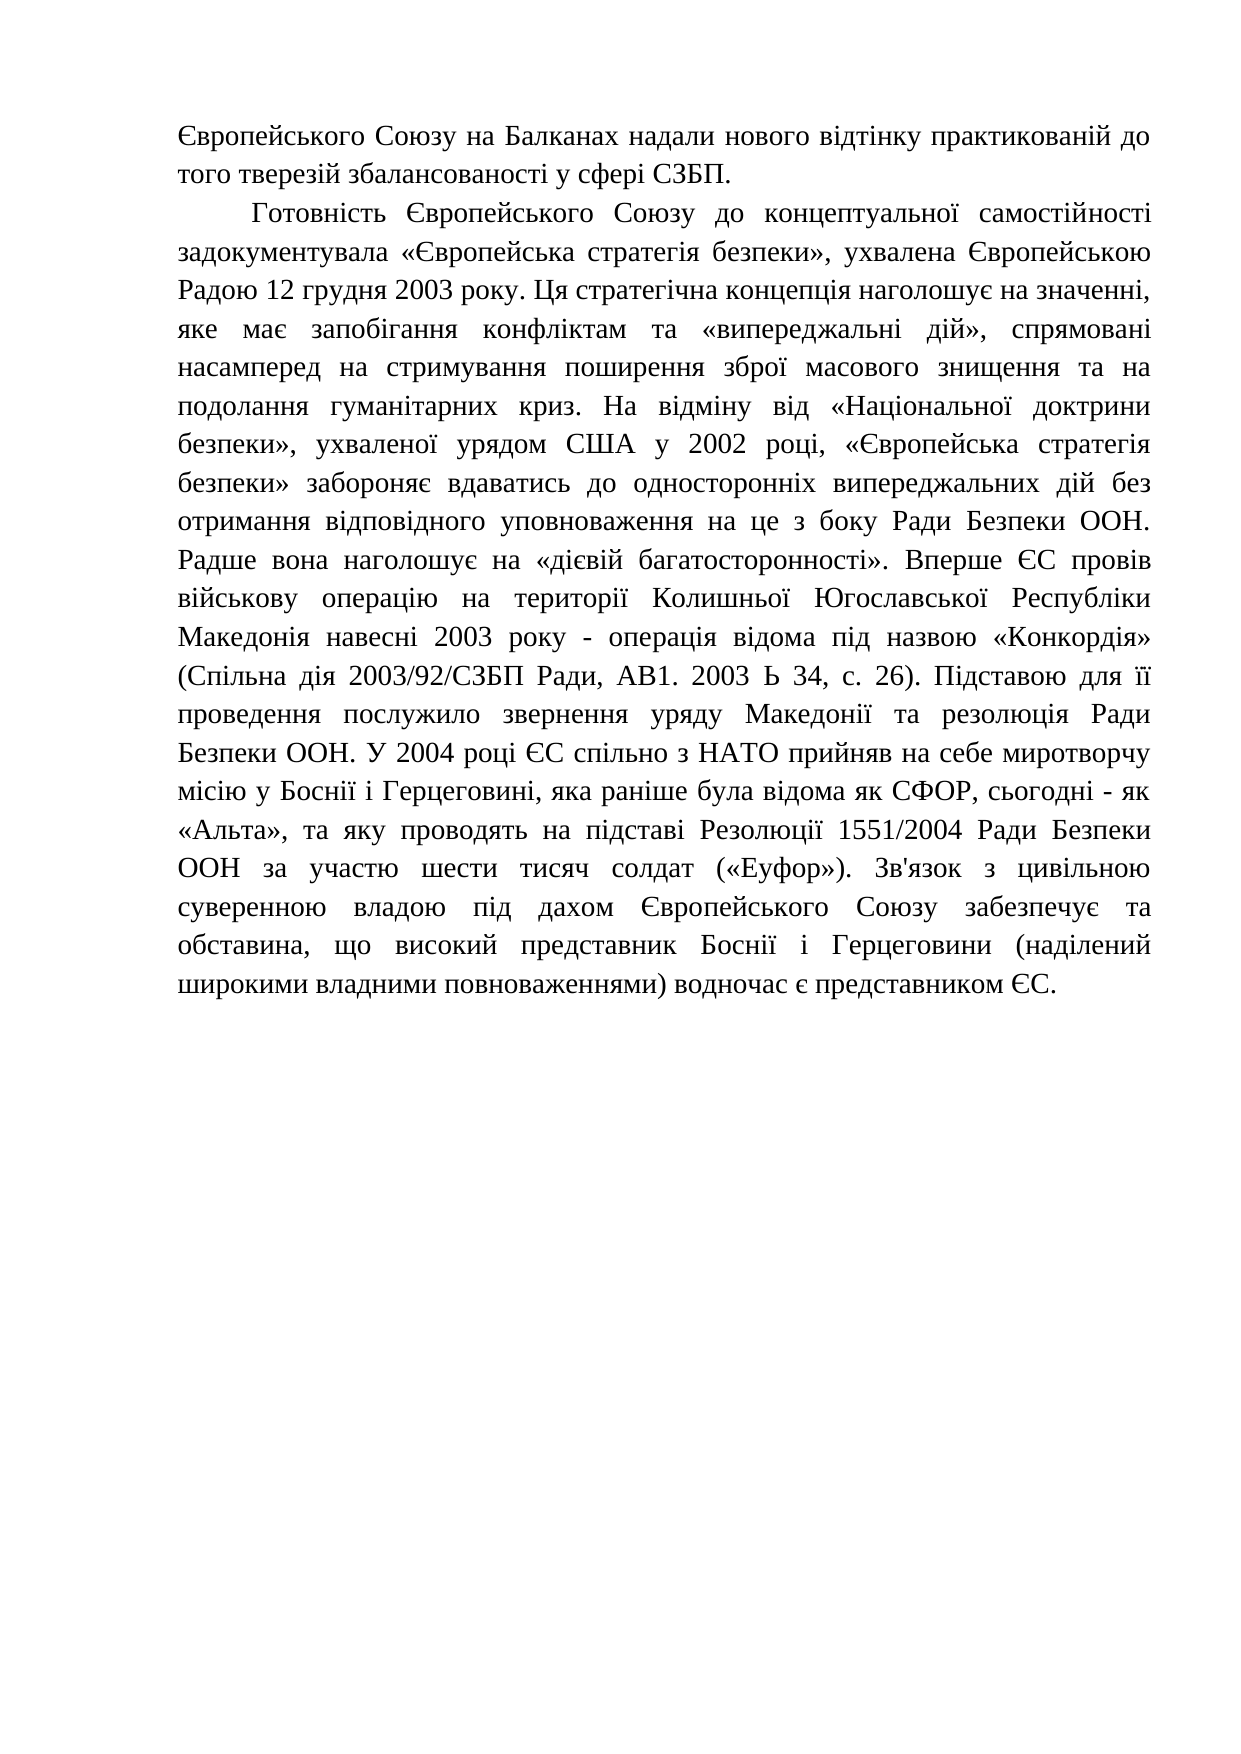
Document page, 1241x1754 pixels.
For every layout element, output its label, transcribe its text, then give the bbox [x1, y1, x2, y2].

text Готовність Європейського Союзу до концептуальної самостійності задокументувала «Європейська стратегія безпеки», ухвалена Європейською Радою 12 грудня 2003 року. Ця стратегічна концепція наголошує на значенні, яке має запобігання конфліктам та «випереджальні дій», спрямовані насамперед на стримування поширення зброї масового знищення та на подолання гуманітарних криз. На відміну від «Національної доктрини безпеки», ухваленої урядом США у 2002 році, «Європейська стратегія безпеки» забороняє вдаватись до односторонніх випереджальних дій без отримання відповідного уповноваження на це з боку Ради Безпеки ООН. Радше вона наголошує на «дієвій багатосторонності». Вперше ЄС провів військову операцію на території Колишньої Югославської Республіки Македонія навесні 2003 року - операція відома під назвою «Конкордія» (Спільна дія 2003/92/СЗБП Ради, АВ1. 2003 Ь 34, с. 26). Підставою для її проведення послужило звернення уряду Македонії та резолюція Ради Безпеки ООН. У 2004 році ЄС спільно з НАТО прийняв на себе миротворчу місію у Боснії і Герцеговині, яка раніше була відома як СФОР, сьогодні - як «Альта», та яку проводять на підставі Резолюції 1551/2004 Ради Безпеки ООН за участю шести тисяч солдат («Еуфор»). Зв'язок з цивільною суверенною владою під дахом Європейського Союзу забезпечує та обставина, що високий представник Боснії і Герцеговини (наділений широкими владними повноваженнями) водночас є представником ЄС. [177, 195, 1152, 999]
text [177, 118, 1152, 190]
